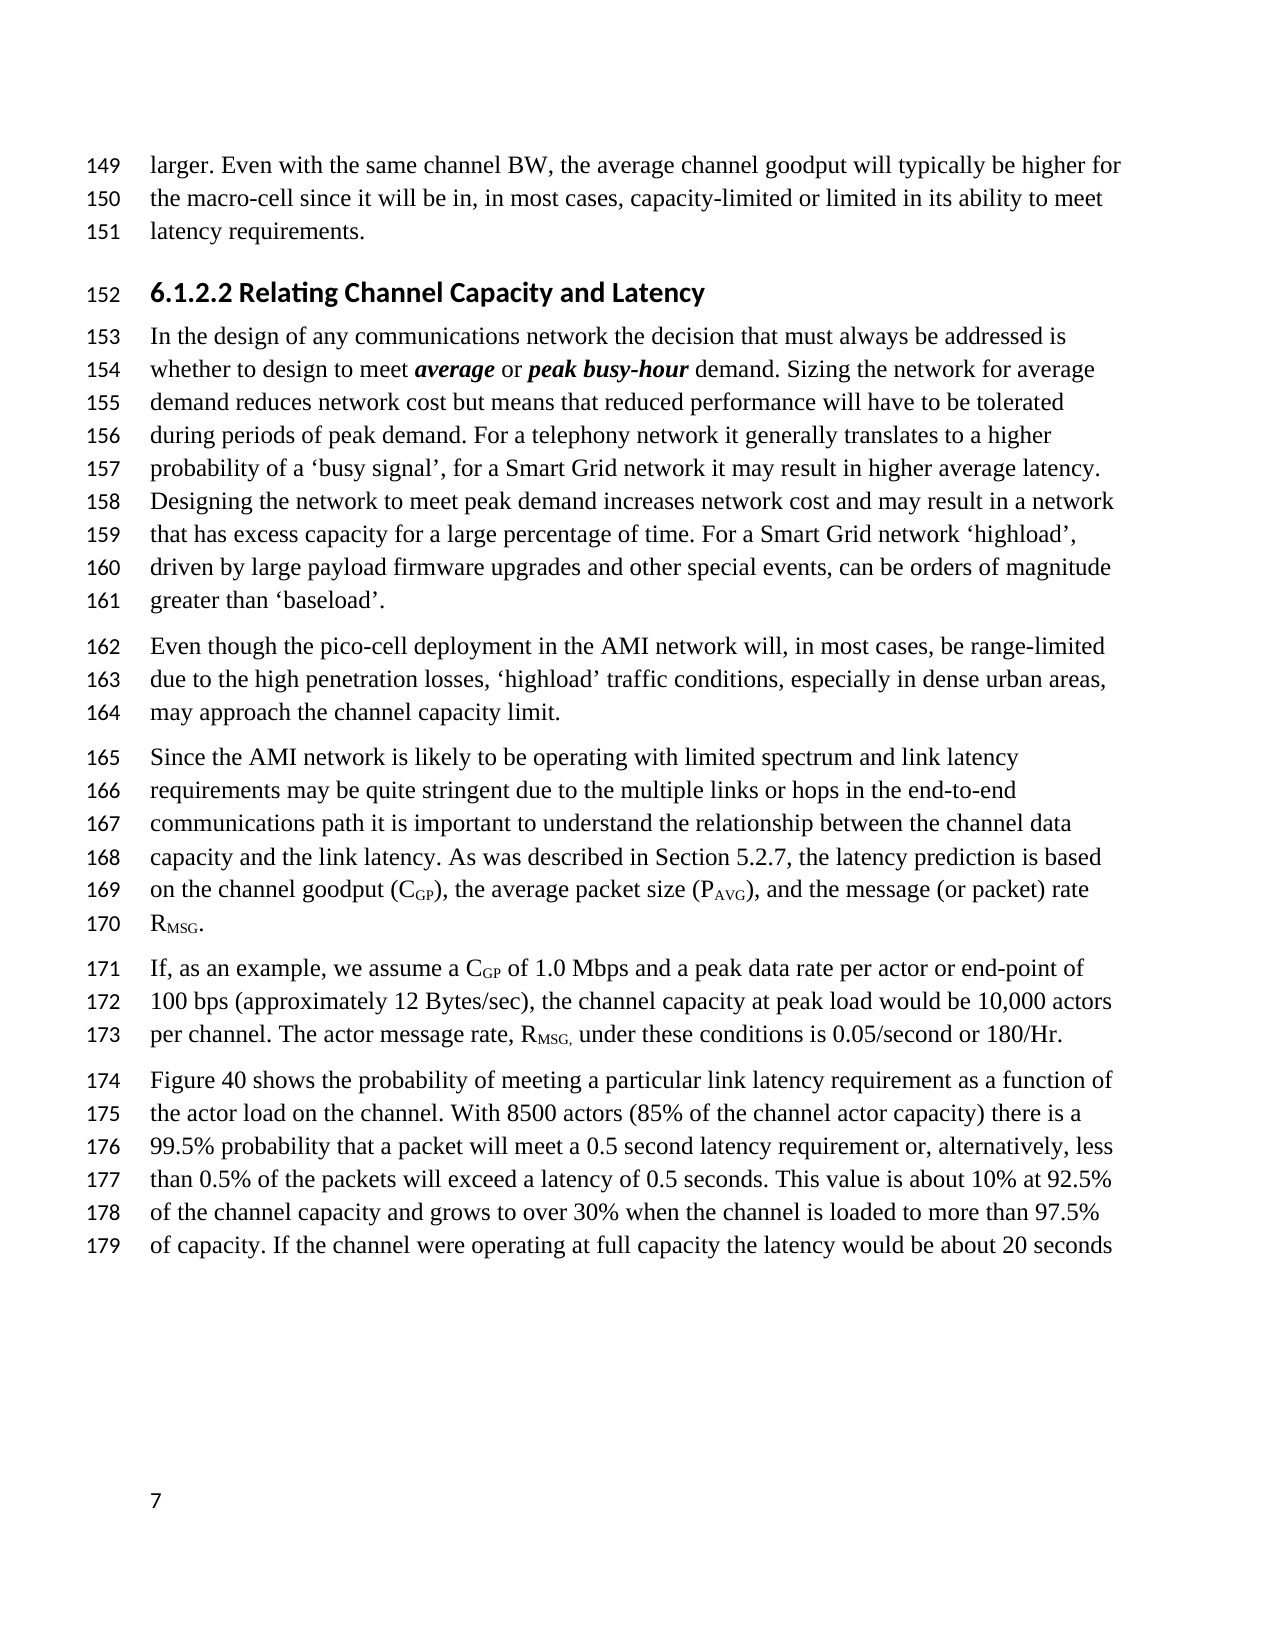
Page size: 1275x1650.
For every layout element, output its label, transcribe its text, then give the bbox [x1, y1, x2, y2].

text Even though the pico-cell deployment in the AMI network will, in most cases, be range-limited due to the high penetration losses, ‘highload’ traffic conditions, especially in dense urban areas, may approach the channel capacity limit. [150, 631, 1125, 726]
text Since the AMI network is likely to be operating with limited spectrum and link latency requirements may be quite stringent due to the multiple links or hops in the end-to-end communications path it is important to understand the relationship between the channel data capacity and the link latency. As was described in Section 5.2.7, the latency prediction is based on the channel goodput (CGP), the average packet size (PAVG), and the message (or packet) rate RMSG. [150, 742, 1125, 936]
text If, as an example, we assume a CGP of 1.0 Mbps and a peak data rate per actor or end-point of 100 bps (approximately 12 Bytes/sec), the channel capacity at peak load would be 10,000 actors per channel. The actor message rate, RMSG, under these conditions is 0.05/second or 180/Hr. [150, 953, 1125, 1048]
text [150, 150, 1125, 245]
text In the design of any communications network the decision that must always be addressed is whether to design to meet average or peak busy-hour demand. Sizing the network for average demand reduces network cost but means that reduced performance will have to be tolerated during periods of peak demand. For a telephony network it generally translates to a higher probability of a ‘busy signal’, for a Smart Grid network it may result in higher average latency. Designing the network to meet peak demand increases network cost and may result in a network that has excess capacity for a large percentage of time. For a Smart Grid network ‘highload’, driven by large payload firmware upgrades and other special events, can be orders of magnitude greater than ‘baseload’. [150, 321, 1125, 614]
text Figure 40 shows the probability of meeting a particular link latency requirement as a function of the actor load on the channel. With 8500 actors (85% of the channel actor capacity) there is a 99.5% probability that a packet will meet a 0.5 second latency requirement or, alternatively, less than 0.5% of the packets will exceed a latency of 0.5 seconds. This value is about 10% at 92.5% of the channel capacity and grows to over 30% when the channel is loaded to more than 97.5% of capacity. If the channel were operating at full capacity the latency would be about 20 seconds [150, 1065, 1125, 1258]
subtitle 6.1.2.2 Relating Channel Capacity and Latency [150, 274, 1125, 310]
